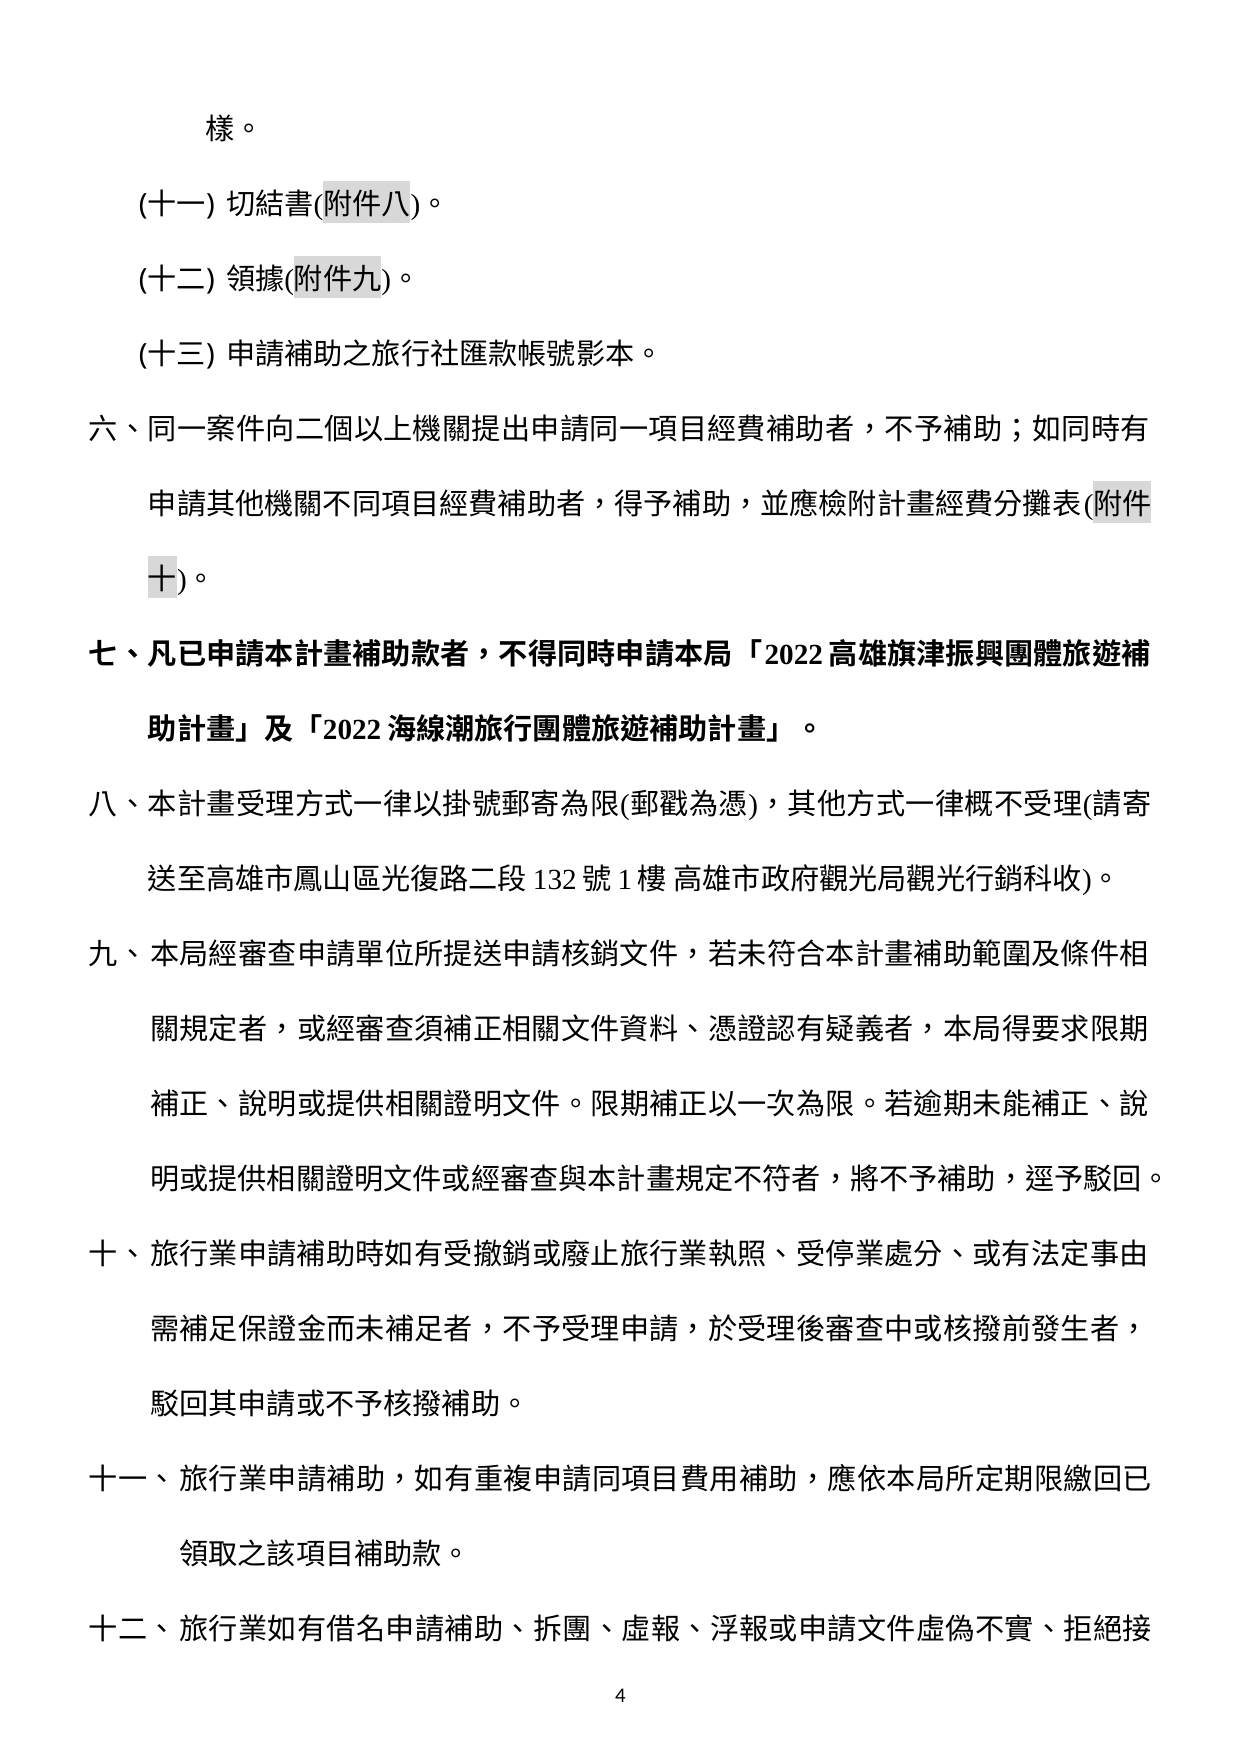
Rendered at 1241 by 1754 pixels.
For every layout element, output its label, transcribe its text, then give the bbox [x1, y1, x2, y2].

list 旅行業申請補助時如有受撤銷或廢止旅行業執照、受停業處分、或有法定事由需補足保證金而未補足者，不予受理申請，於受理後審查中或核撥前發生者，駁回其申請或不予核撥補助。 [89, 1214, 1152, 1439]
list 切結書(附件八)。 [139, 164, 1152, 239]
list 旅行業申請補助，如有重複申請同項目費用補助，應依本局所定期限繳回已領取之該項目補助款。 [89, 1439, 1152, 1589]
list 本局經審查申請單位所提送申請核銷文件，若未符合本計畫補助範圍及條件相關規定者，或經審查須補正相關文件資料、憑證認有疑義者，本局得要求限期補正、說明或提供相關證明文件。限期補正以一次為限。若逾期未能補正、說明或提供相關證明文件或經審查與本計畫規定不符者，將不予補助，逕予駁回。 [89, 914, 1152, 1214]
list 同一案件向二個以上機關提出申請同一項目經費補助者，不予補助；如同時有申請其他機關不同項目經費補助者，得予補助，並應檢附計畫經費分攤表(附件十)。 [89, 389, 1152, 614]
list 申請補助之旅行社匯款帳號影本。 [139, 314, 1152, 389]
list 凡已申請本計畫補助款者，不得同時申請本局「2022高雄旗津振興團體旅遊補助計畫」及「2022海線潮旅行團體旅遊補助計畫」。 [89, 614, 1152, 764]
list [139, 89, 1152, 164]
list 本計畫受理方式一律以掛號郵寄為限(郵戳為憑)，其他方式一律概不受理(請寄送至高雄市鳳山區光復路二段132號1樓 高雄市政府觀光局觀光行銷科收)。 [89, 764, 1152, 914]
list 領據(附件九)。 [139, 239, 1152, 314]
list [89, 1589, 1152, 1664]
